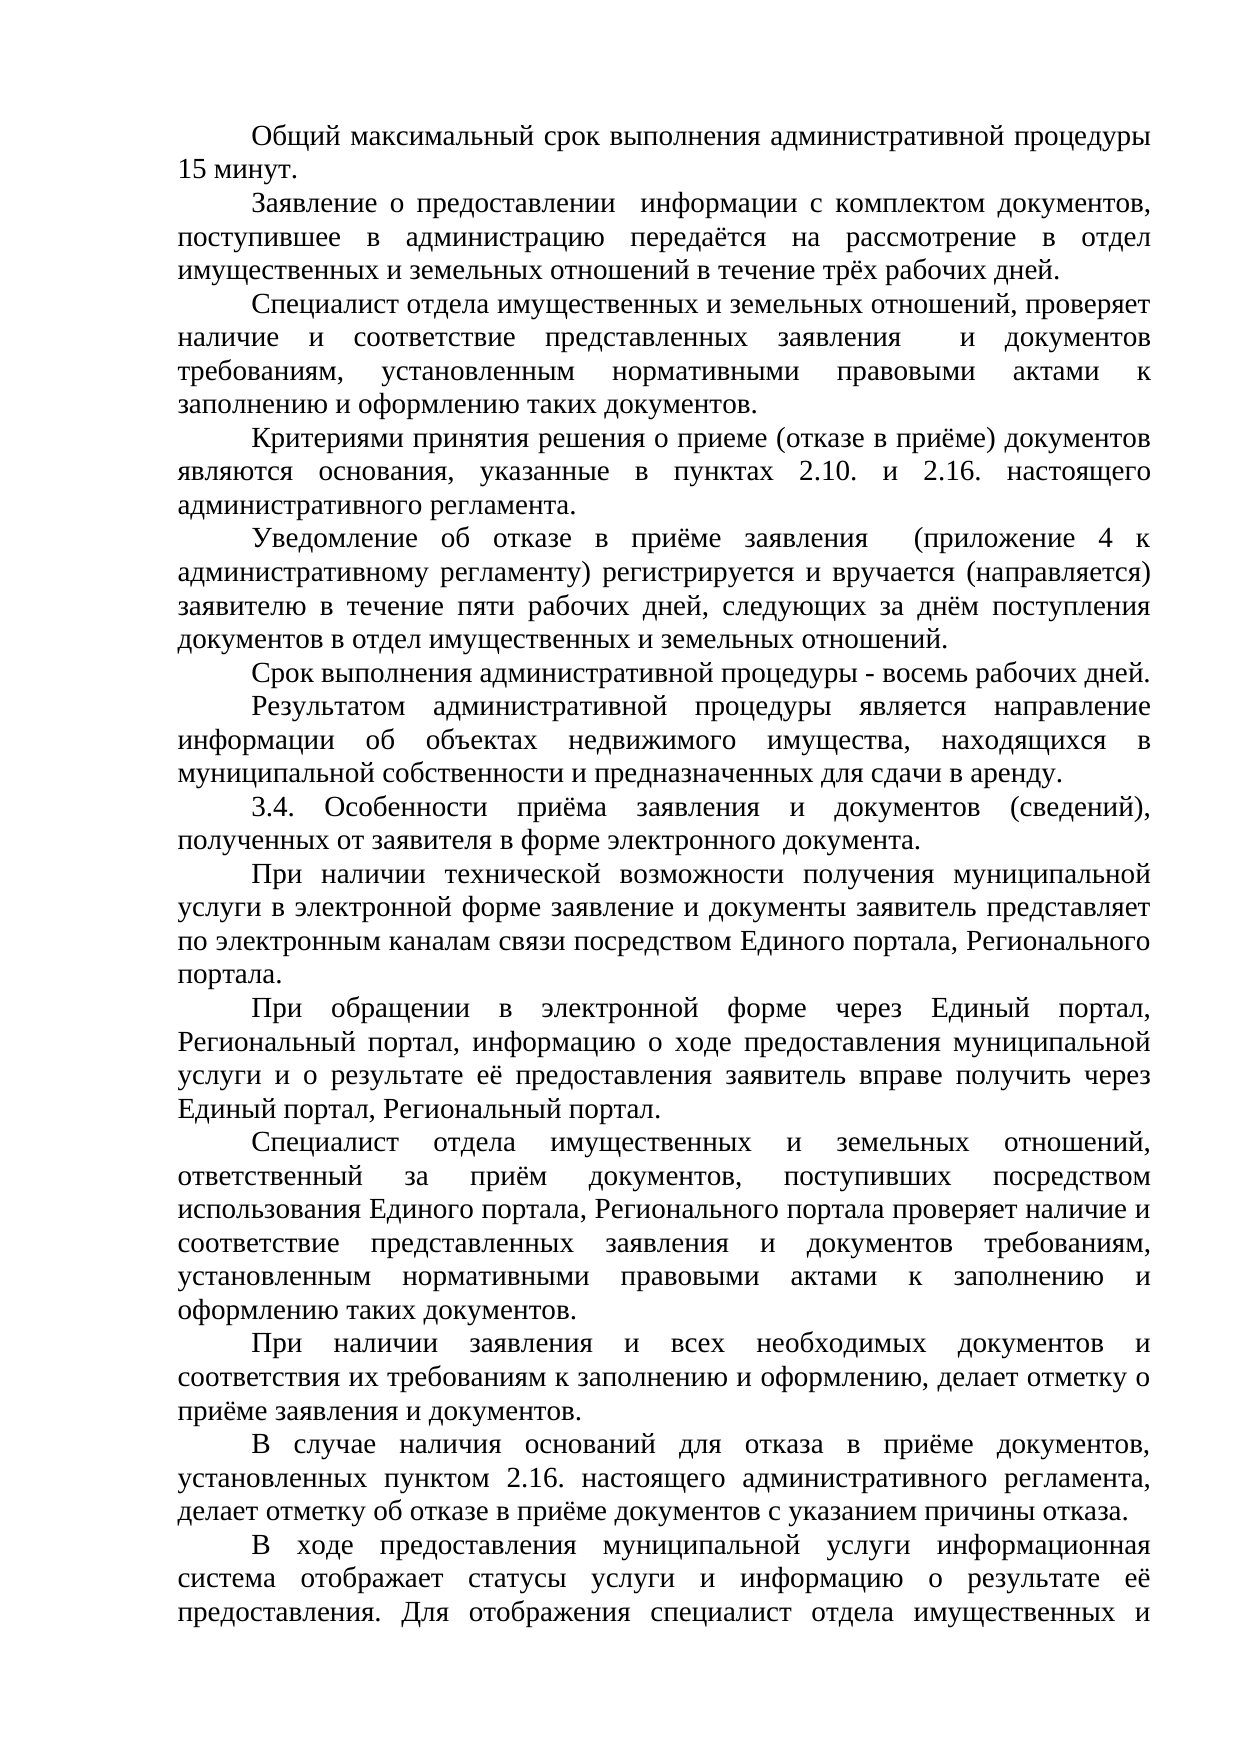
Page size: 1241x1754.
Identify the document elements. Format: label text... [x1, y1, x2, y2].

text Специалист отдела имущественных и земельных отношений, проверяет наличие и соответствие представленных заявления и документов требованиям, установленным нормативными правовыми актами к заполнению и оформлению таких документов. [177, 286, 1152, 420]
text В случае наличия оснований для отказа в приёме документов, установленных пунктом 2.16. настоящего административного регламента, делает отметку об отказе в приёме документов с указанием причины отказа. [177, 1426, 1152, 1527]
text Уведомление об отказе в приёме заявления (приложение 4 к административному регламенту) регистрируется и вручается (направляется) заявителю в течение пяти рабочих дней, следующих за днём поступления документов в отдел имущественных и земельных отношений. [177, 521, 1152, 655]
text При обращении в электронной форме через Единый портал, Региональный портал, информацию о ходе предоставления муниципальной услуги и о результате её предоставления заявитель вправе получить через Единый портал, Региональный портал. [177, 990, 1152, 1124]
text Результатом административной процедуры является направление информации об объектах недвижимого имущества, находящихся в муниципальной собственности и предназначенных для сдачи в аренду. [177, 688, 1152, 789]
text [177, 1527, 1152, 1627]
text Специалист отдела имущественных и земельных отношений, ответственный за приём документов, поступивших посредством использования Единого портала, Регионального портала проверяет наличие и соответствие представленных заявления и документов требованиям, установленным нормативными правовыми актами к заполнению и оформлению таких документов. [177, 1124, 1152, 1326]
text Заявление о предоставлении информации с комплектом документов, поступившее в администрацию передаётся на рассмотрение в отдел имущественных и земельных отношений в течение трёх рабочих дней. [177, 185, 1152, 286]
text При наличии заявления и всех необходимых документов и соответствия их требованиям к заполнению и оформлению, делает отметку о приёме заявления и документов. [177, 1326, 1152, 1426]
text Критериями принятия решения о приеме (отказе в приёме) документов являются основания, указанные в пунктах 2.10. и 2.16. настоящего административного регламента. [177, 420, 1152, 521]
text Срок выполнения административной процедуры - восемь рабочих дней. [177, 655, 1152, 688]
text 3.4. Особенности приёма заявления и документов (сведений), полученных от заявителя в форме электронного документа. [177, 789, 1152, 856]
text При наличии технической возможности получения муниципальной услуги в электронной форме заявление и документы заявитель представляет по электронным каналам связи посредством Единого портала, Регионального портала. [177, 856, 1152, 990]
text Общий максимальный срок выполнения административной процедуры 15 минут. [177, 118, 1152, 185]
